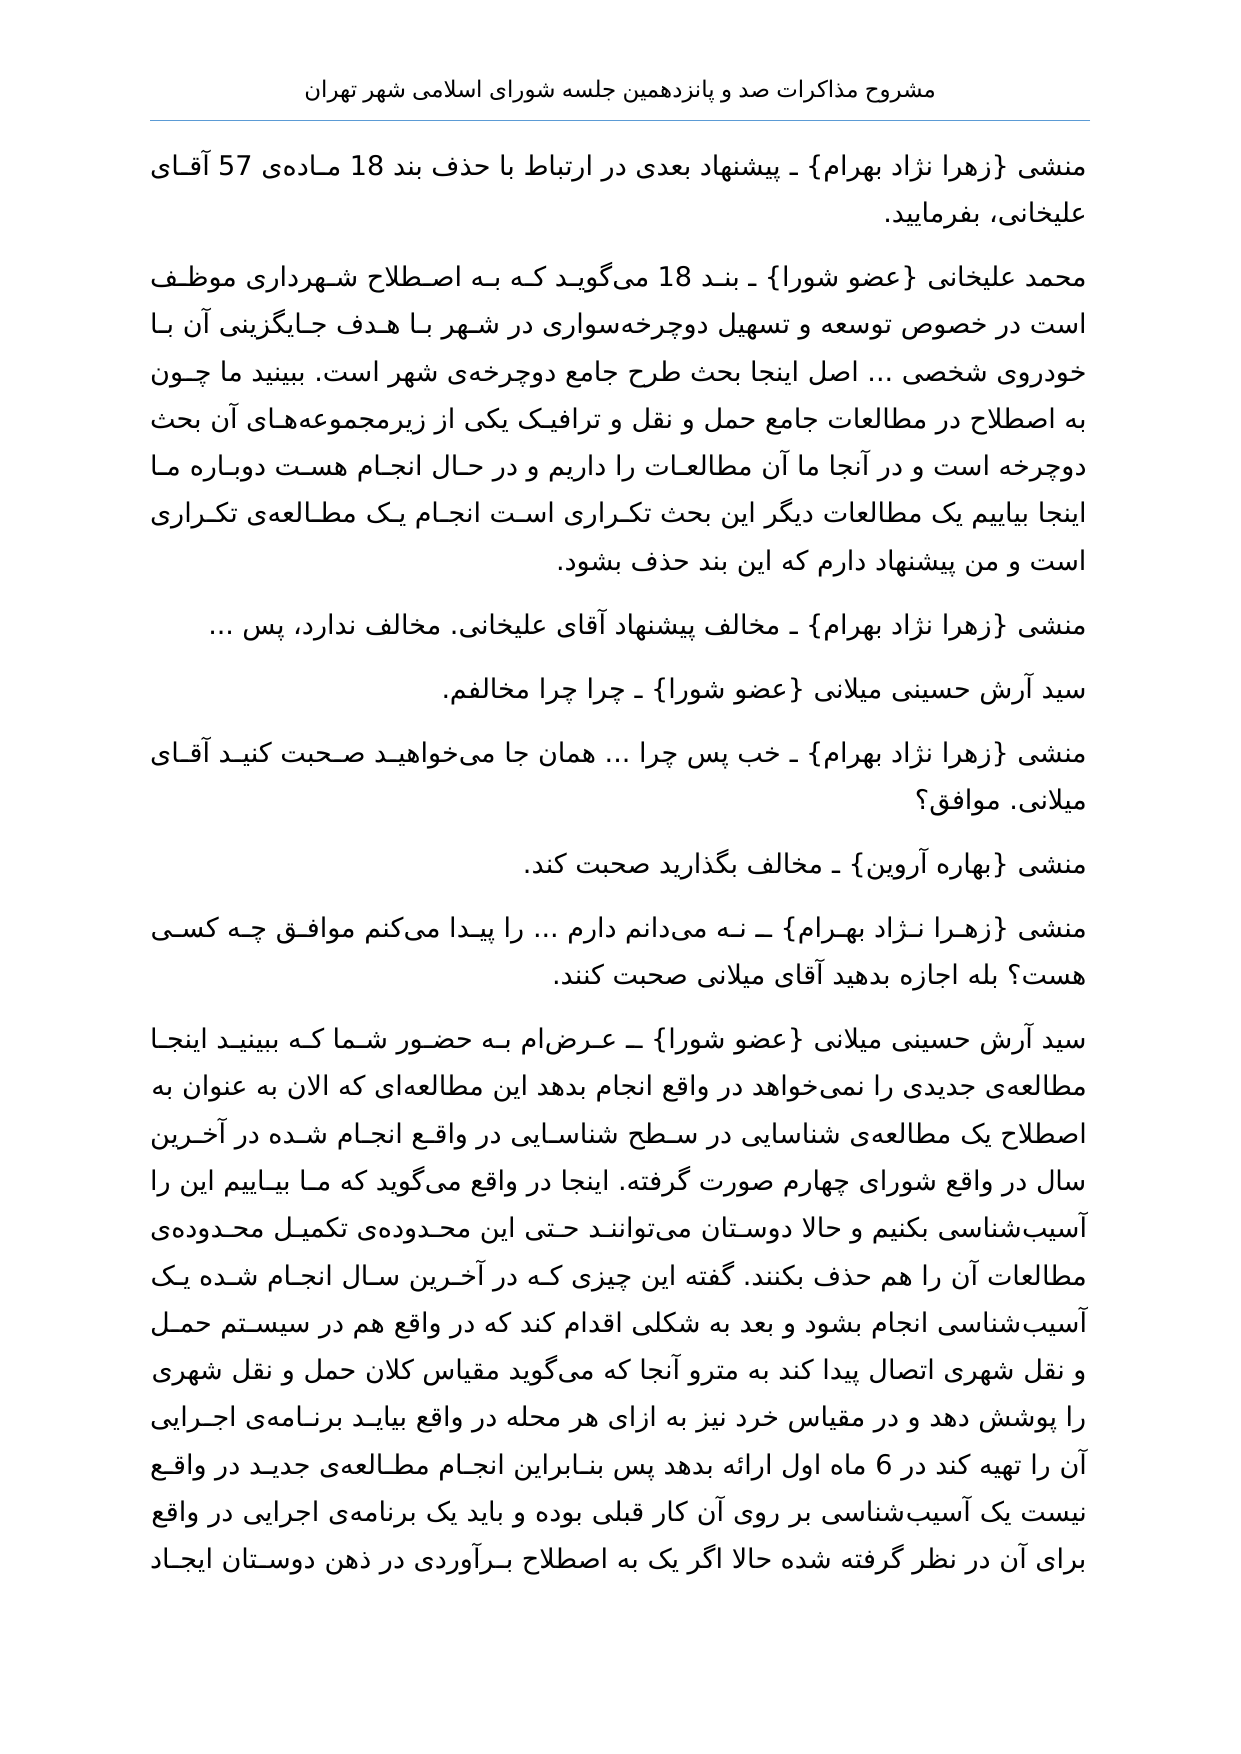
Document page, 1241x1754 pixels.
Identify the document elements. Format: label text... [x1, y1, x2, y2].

text منشی {زهرا نژاد بهرام} ـ مخالف پیشنهاد آقای علیخانی. مخالف ندارد، پس ... [150, 609, 1087, 641]
text منشی {بهاره آروین} ـ مخالف بگذارید صحبت کند. [150, 848, 1087, 880]
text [150, 1023, 1087, 1575]
text منشی {زهرا نژاد بهرام} ـ نه می‌دانم دارم ... را پیدا می‌کنم موافق چه کسی هست؟ بله اجازه بدهید آقای میلانی صحبت کنند. [150, 912, 1087, 991]
text سید آرش حسینی میلانی {عضو شورا} ـ چرا چرا مخالفم. [150, 673, 1087, 704]
text محمد علیخانی {عضو شورا} ـ بند 18 می‌گوید که به اصطلاح شهرداری موظف است در خصوص توسعه و تسهیل دوچرخه‌سواری در شهر با هدف جایگزینی آن با خودروی شخصی ... اصل اینجا بحث طرح جامع دوچرخه‌ی شهر است. ببینید ما چون به اصطلاح در مطالعات جامع حمل و نقل و ترافیک یکی از زیرمجموعه‌های آن بحث دوچرخه است و در آنجا ما آن مطالعات را داریم و در حال انجام هست دوباره ما اینجا بیاییم یک مطالعات دیگر این بحث تکراری است انجام یک مطالعه‌ی تکراری است و من پیشنهاد دارم که این بند حذف بشود. [150, 261, 1087, 577]
text منشی {زهرا نژاد بهرام} ـ خب پس چرا ... همان جا می‌خواهید صحبت کنید آقای میلانی. موافق؟ [150, 737, 1087, 816]
text منشی {زهرا نژاد بهرام} ـ پیشنهاد بعدی در ارتباط با حذف بند 18 ماده‌ی 57 آقای علیخانی، بفرمایید. [150, 150, 1087, 229]
